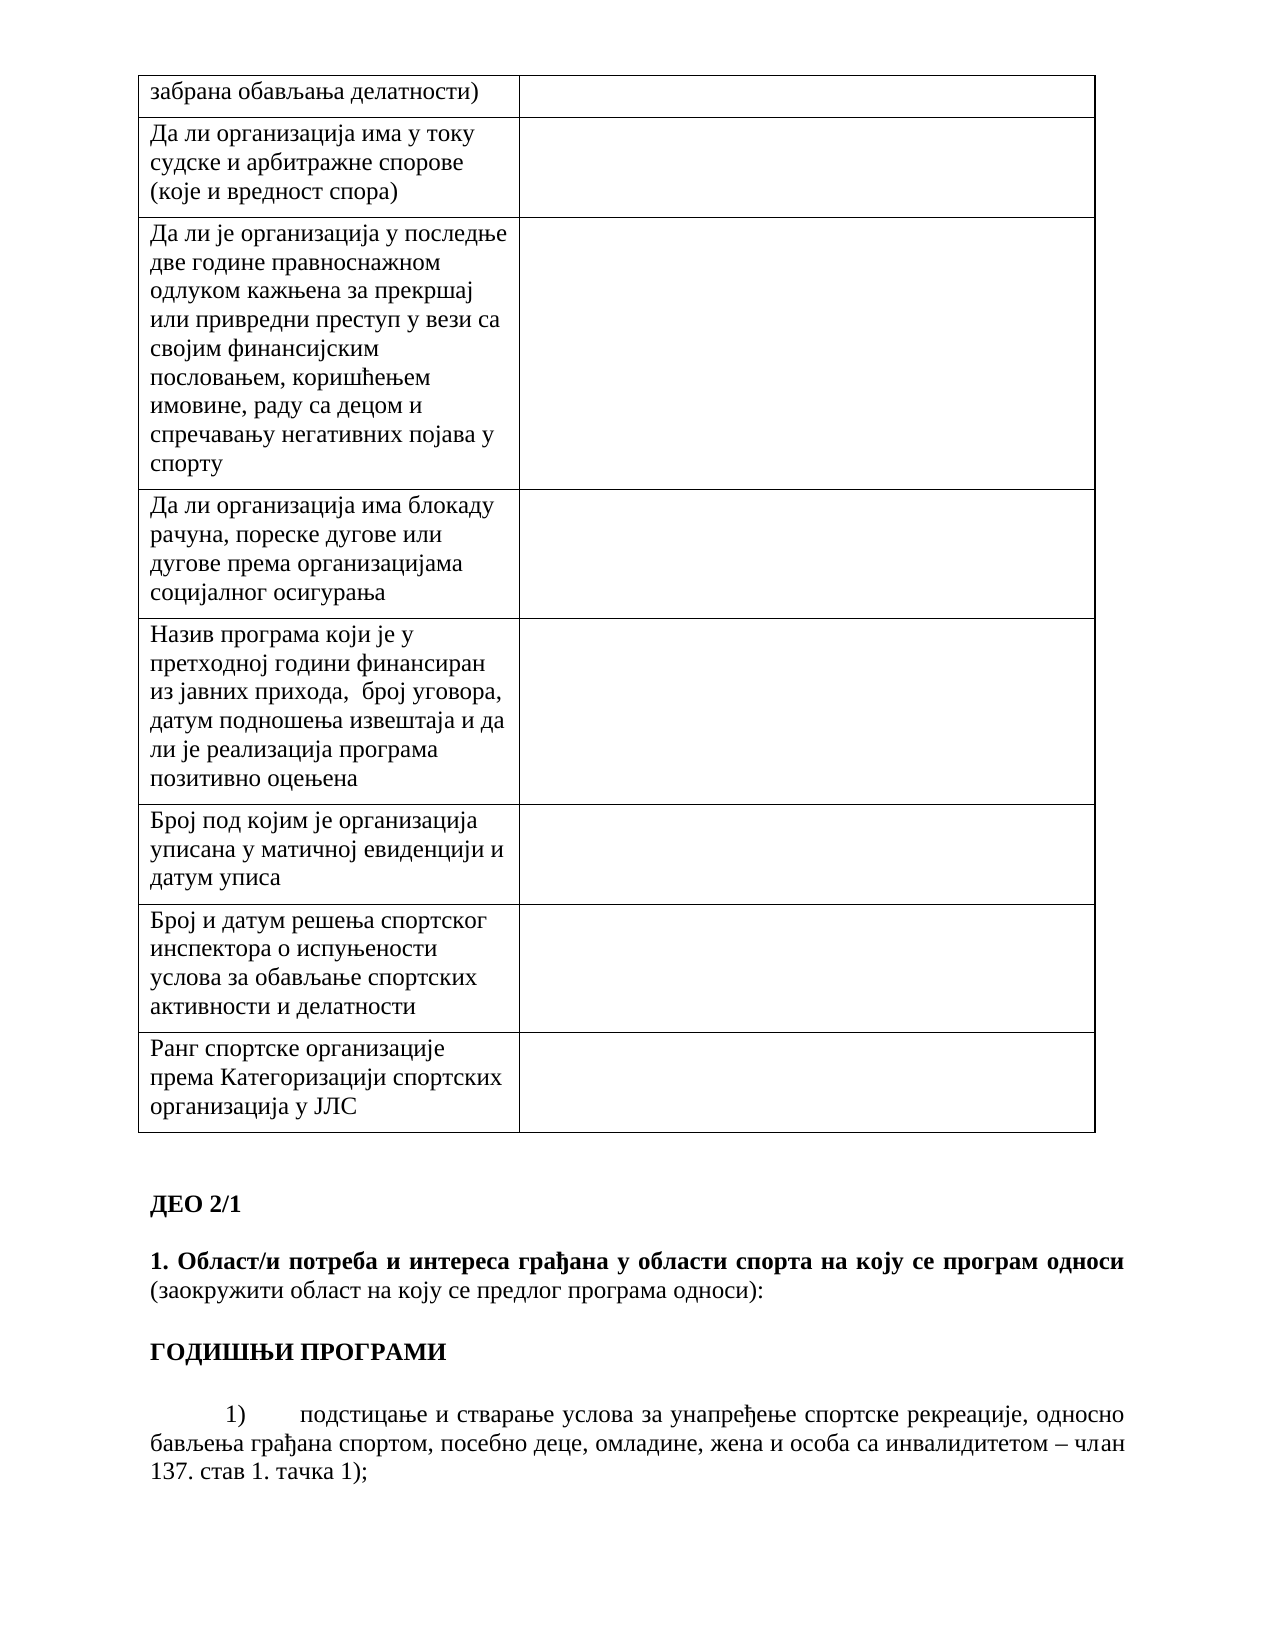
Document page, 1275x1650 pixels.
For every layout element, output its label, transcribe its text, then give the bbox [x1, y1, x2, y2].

table_cell [520, 76, 1094, 117]
table_cell [520, 619, 1094, 804]
table_cell Број и датум решења спортског инспектора о испуњености услова за обављање спортских активности и делатности [139, 905, 519, 1032]
table_cell Да ли је организација у последње две године правноснажном одлуком кажњена за прекршај или привредни преступ у вези са својим финансијским пословањем, коришћењем имовине, раду са децом и спречавању негативних појава у спорту [139, 218, 519, 489]
text ГОДИШЊИ ПРОГРАМИ [150, 1337, 1125, 1366]
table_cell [139, 76, 519, 117]
table_cell Број под којим је организација уписана у матичној евиденцији и датум уписа [139, 805, 519, 904]
table_cell [520, 1033, 1094, 1132]
list подстицање и стварање услова за унапређење спортске рекреације, односно бављења грађана спортом, посебно деце, омладине, жена и особа са инвалидитетом – члан 137. став 1. тачка 1); [150, 1399, 1125, 1485]
table_cell Да ли организација има у току судске и арбитражне спорове (које и вредност спора) [139, 118, 519, 217]
text ДЕО 2/1 [150, 1189, 1125, 1217]
table_cell Да ли организација има блокаду рачуна, пореске дугове или дугове према организацијама социјалног осигурања [139, 490, 519, 618]
table_cell [520, 118, 1094, 217]
table_cell [520, 905, 1094, 1032]
table_cell Назив програма који је у претходној години финансиран из јавних прихода, број уговора, датум подношења извештаја и да ли је реализација програма позитивно оцењена [139, 619, 519, 804]
table_cell [520, 218, 1094, 489]
table_cell [520, 805, 1094, 904]
text 1. Област/и потреба и интереса грађана у области спорта на коју се програм односи (заокружити област на коју се предлог програма односи): [150, 1246, 1125, 1304]
table_cell Ранг спортске организације према Категоризацији спортских организација у ЈЛС [139, 1033, 519, 1132]
table_cell [520, 490, 1094, 618]
